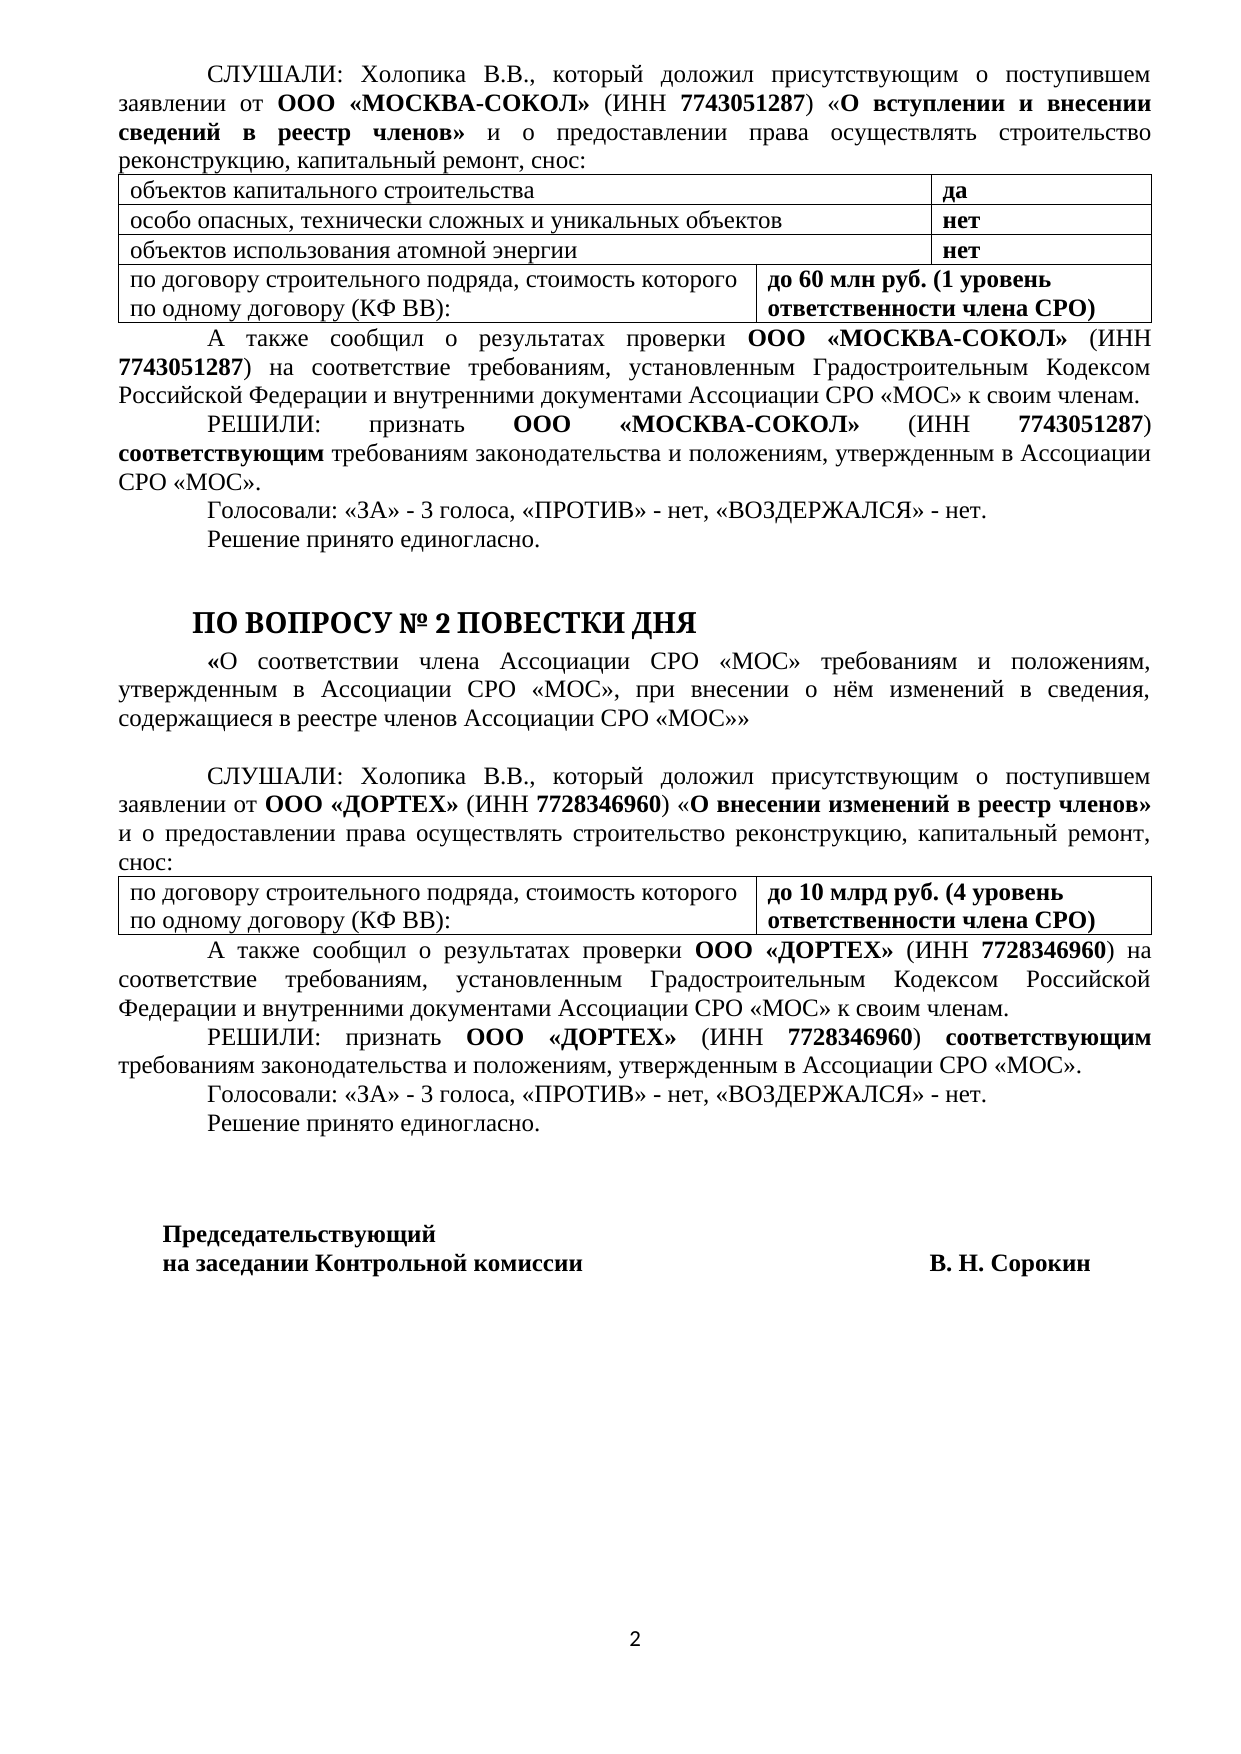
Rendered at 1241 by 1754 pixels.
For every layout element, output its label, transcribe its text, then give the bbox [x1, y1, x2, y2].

text А также сообщил о результатах проверки ООО «МОСКВА-СОКОЛ» (ИНН 7743051287) на соответствие требованиям, установленным Градостроительным Кодексом Российской Федерации и внутренними документами Ассоциации СРО «МОС» к своим членам. [118, 323, 1152, 409]
table_cell особо опасных, технически сложных и уникальных объектов [119, 205, 931, 234]
text РЕШИЛИ: признать ООО «ДОРТЕХ» (ИНН 7728346960) соответствующим требованиям законодательства и положениям, утвержденным в Ассоциации СРО «МОС». [118, 1022, 1152, 1079]
text РЕШИЛИ: признать ООО «МОСКВА-СОКОЛ» (ИНН 7743051287) соответствующим требованиям законодательства и положениям, утвержденным в Ассоциации СРО «МОС». [118, 409, 1152, 496]
text Решение принято единогласно. [133, 524, 1152, 553]
table_cell нет [932, 235, 1151, 263]
table_header да [932, 175, 1151, 204]
table_cell до 60 млн руб. (1 уровень ответственности члена СРО) [757, 265, 1151, 322]
table_cell нет [932, 205, 1151, 234]
text Голосовали: «ЗА» - 3 голоса, «ПРОТИВ» - нет, «ВОЗДЕРЖАЛСЯ» - нет. [118, 496, 1152, 524]
table_header до 10 млрд руб. (4 уровень ответственности члена СРО) [757, 877, 1151, 934]
text Решение принято единогласно. [133, 1108, 1152, 1137]
table_header объектов капитального строительства [119, 175, 931, 204]
text СЛУШАЛИ: Холопика В.В., который доложил присутствующим о поступившем заявлении от ООО «ДОРТЕХ» (ИНН 7728346960) «О внесении изменений в реестр членов» и о предоставлении права осуществлять строительство реконструкцию, капитальный ремонт, снос: [118, 761, 1152, 876]
text Председательствующий [118, 1219, 1152, 1248]
text А также сообщил о результатах проверки ООО «ДОРТЕХ» (ИНН 7728346960) на соответствие требованиям, установленным Градостроительным Кодексом Российской Федерации и внутренними документами Ассоциации СРО «МОС» к своим членам. [118, 935, 1152, 1022]
table_cell по договору строительного подряда, стоимость которого по одному договору (КФ ВВ): [119, 265, 756, 322]
subtitle ПО ВОПРОСУ № 2 ПОВЕСТКИ ДНЯ [118, 607, 1152, 641]
text СЛУШАЛИ: Холопика В.В., который доложил присутствующим о поступившем заявлении от ООО «МОСКВА-СОКОЛ» (ИНН 7743051287) «О вступлении и внесении сведений в реестр членов» и о предоставлении права осуществлять строительство реконструкцию, капитальный ремонт, снос: [118, 59, 1152, 174]
table_header по договору строительного подряда, стоимость которого по одному договору (КФ ВВ): [119, 877, 756, 934]
text Голосовали: «ЗА» - 3 голоса, «ПРОТИВ» - нет, «ВОЗДЕРЖАЛСЯ» - нет. [118, 1079, 1152, 1108]
table_cell объектов использования атомной энергии [119, 235, 931, 263]
text на заседании Контрольной комиссии В. Н. Сорокин [118, 1248, 1152, 1277]
text «О соответствии члена Ассоциации СРО «МОС» требованиям и положениям, утвержденным в Ассоциации СРО «МОС», при внесении о нём изменений в сведения, содержащиеся в реестре членов Ассоциации СРО «МОС»» [118, 646, 1152, 732]
